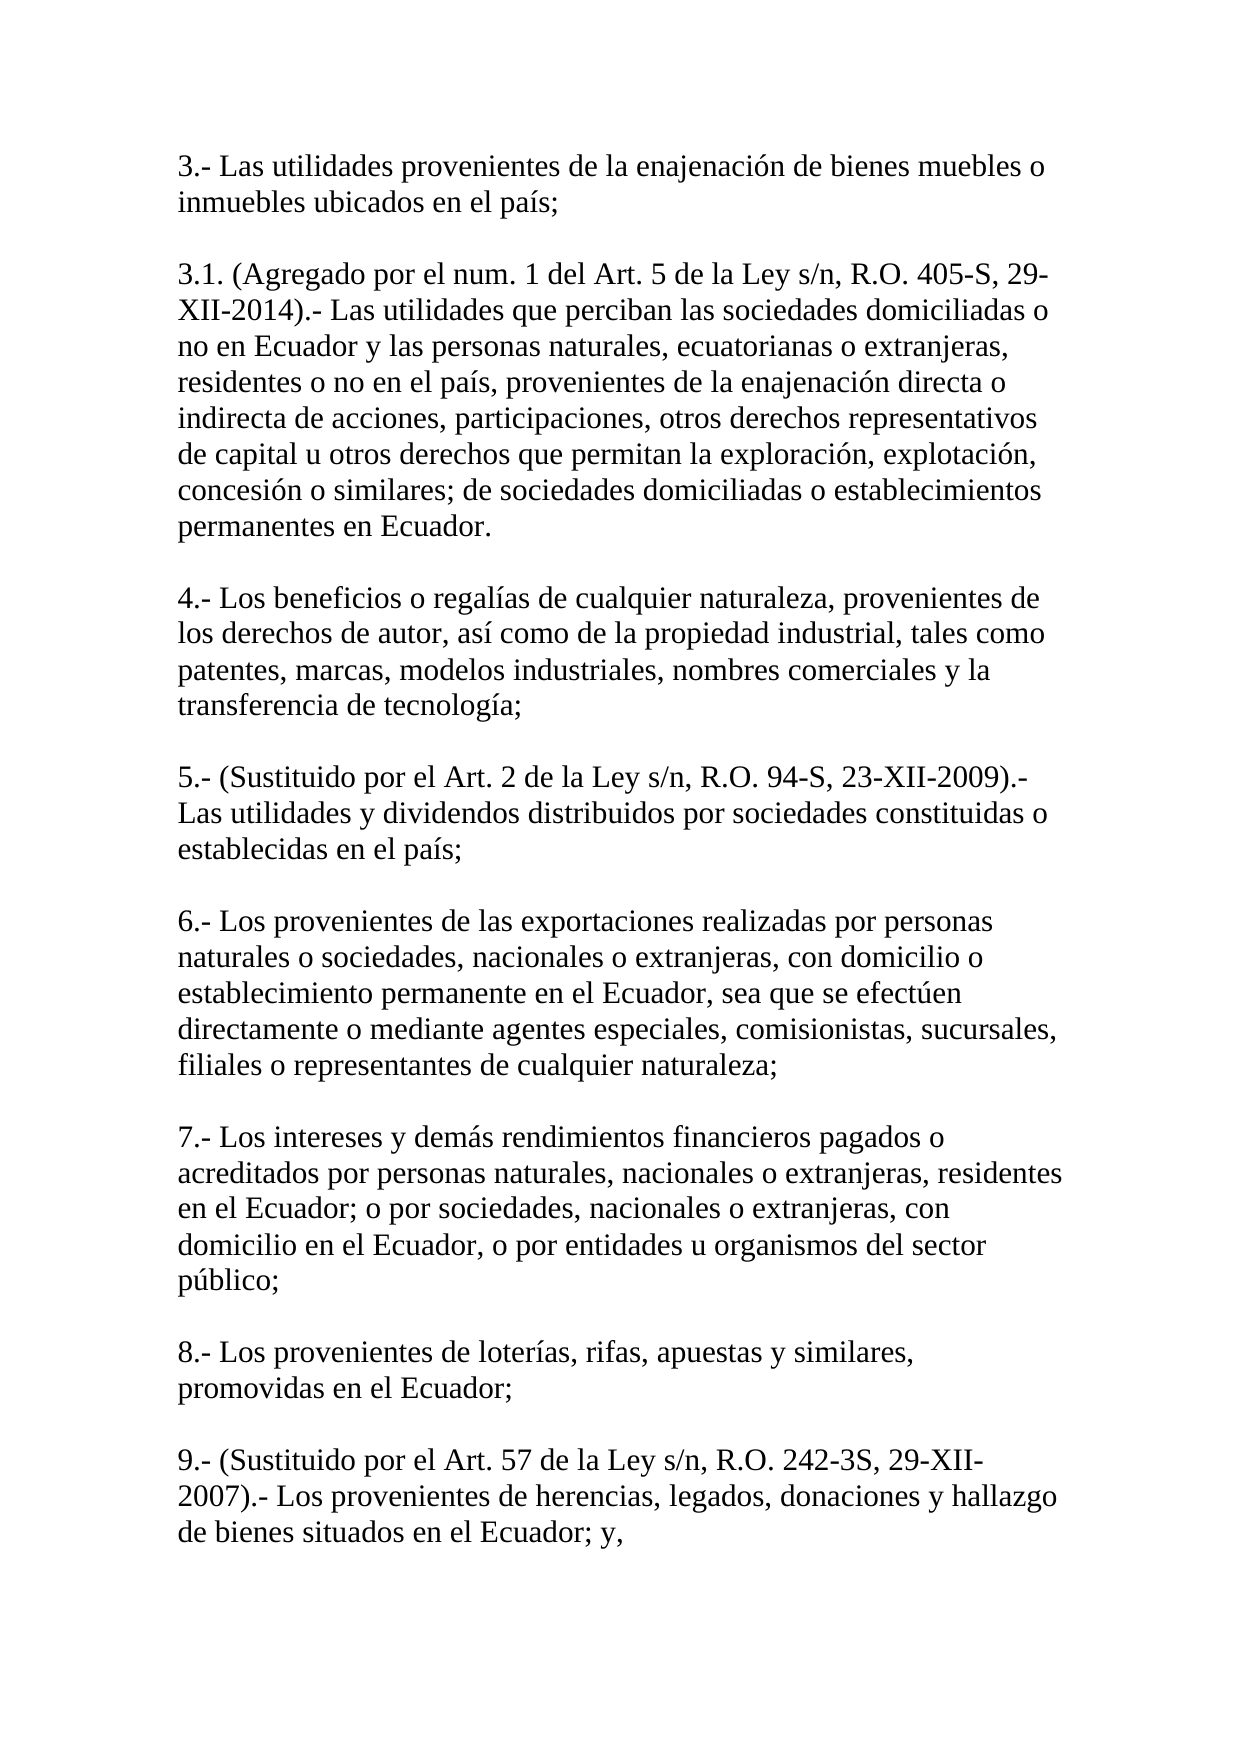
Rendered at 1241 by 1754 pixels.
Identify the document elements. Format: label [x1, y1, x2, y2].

text [177, 148, 1063, 1585]
